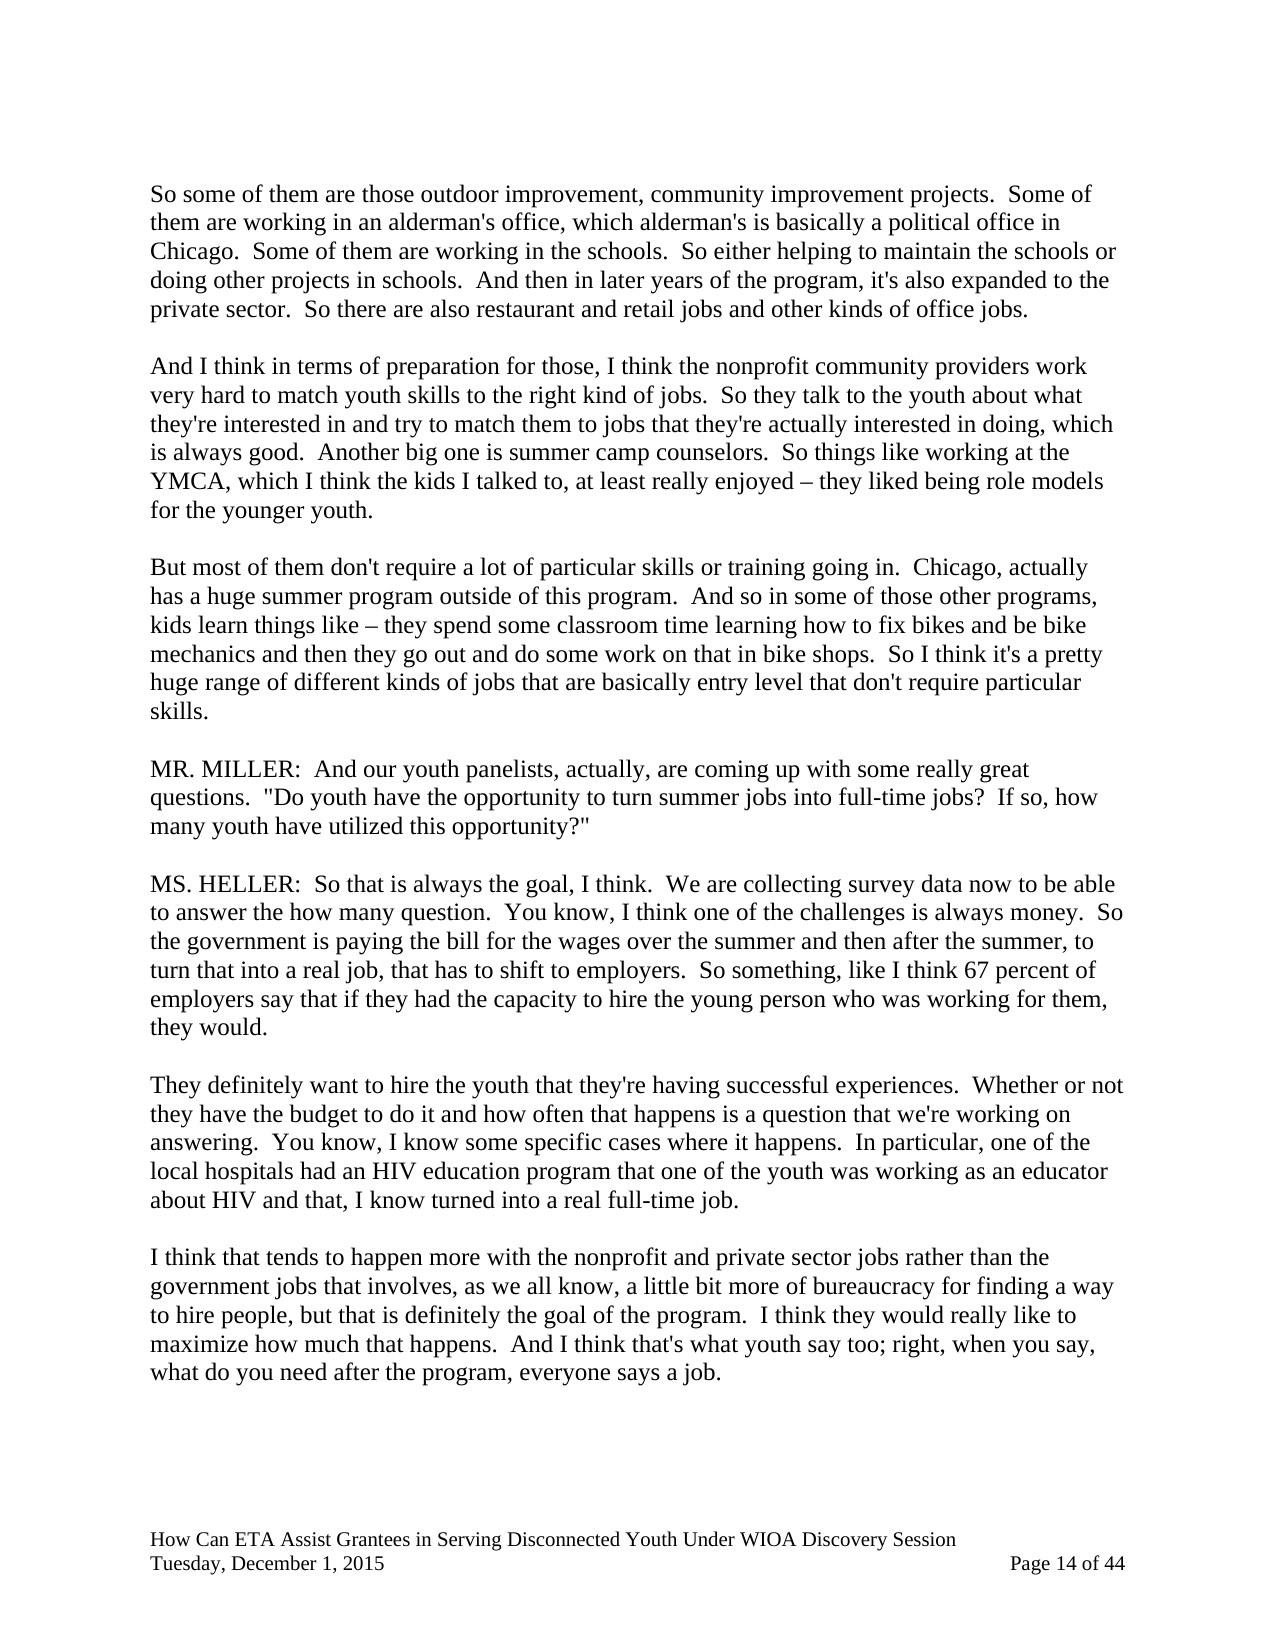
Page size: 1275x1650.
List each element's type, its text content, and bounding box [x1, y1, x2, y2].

text So some of them are those outdoor improvement, community improvement projects. Some of them are working in an alderman's office, which alderman's is basically a political office in Chicago. Some of them are working in the schools. So either helping to maintain the schools or doing other projects in schools. And then in later years of the program, it's also expanded to the private sector. So there are also restaurant and retail jobs and other kinds of office jobs. [150, 179, 1125, 322]
text I think that tends to happen more with the nonprofit and private sector jobs rather than the government jobs that involves, as we all know, a little bit more of bureaucracy for finding a way to hire people, but that is definitely the goal of the program. I think they would really like to maximize how much that happens. And I think that's what youth say too; right, when you say, what do you need after the program, everyone says a job. [150, 1242, 1125, 1386]
text They definitely want to hire the youth that they're having successful experiences. Whether or not they have the budget to do it and how often that happens is a question that we're working on answering. You know, I know some specific cases where it happens. In particular, one of the local hospitals had an HIV education program that one of the youth was working as an educator about HIV and that, I know turned into a real full-time job. [150, 1070, 1125, 1214]
text But most of them don't require a lot of particular skills or training going in. Chicago, actually has a huge summer program outside of this program. And so in some of those other programs, kids learn things like – they spend some classroom time learning how to fix bikes and be bike mechanics and then they go out and do some work on that in bike shops. So I think it's a pretty huge range of different kinds of jobs that are basically entry level that don't require particular skills. [150, 552, 1125, 725]
text MR. MILLER: And our youth panelists, actually, are coming up with some really great questions. "Do youth have the opportunity to turn summer jobs into full-time jobs? If so, how many youth have utilized this opportunity?" [150, 754, 1125, 840]
text MS. HELLER: So that is always the goal, I think. We are collecting survey data now to be able to answer the how many question. You know, I think one of the challenges is always money. So the government is paying the bill for the wages over the summer and then after the summer, to turn that into a real job, that has to shift to employers. So something, like I think 67 percent of employers say that if they had the capacity to hire the young person who was working for them, they would. [150, 869, 1125, 1041]
text And I think in terms of preparation for those, I think the nonprofit community providers work very hard to match youth skills to the right kind of jobs. So they talk to the youth about what they're interested in and try to match them to jobs that they're actually interested in doing, which is always good. Another big one is summer camp counselors. So things like working at the YMCA, which I think the kids I talked to, at least really enjoyed – they liked being role models for the younger youth. [150, 351, 1125, 524]
